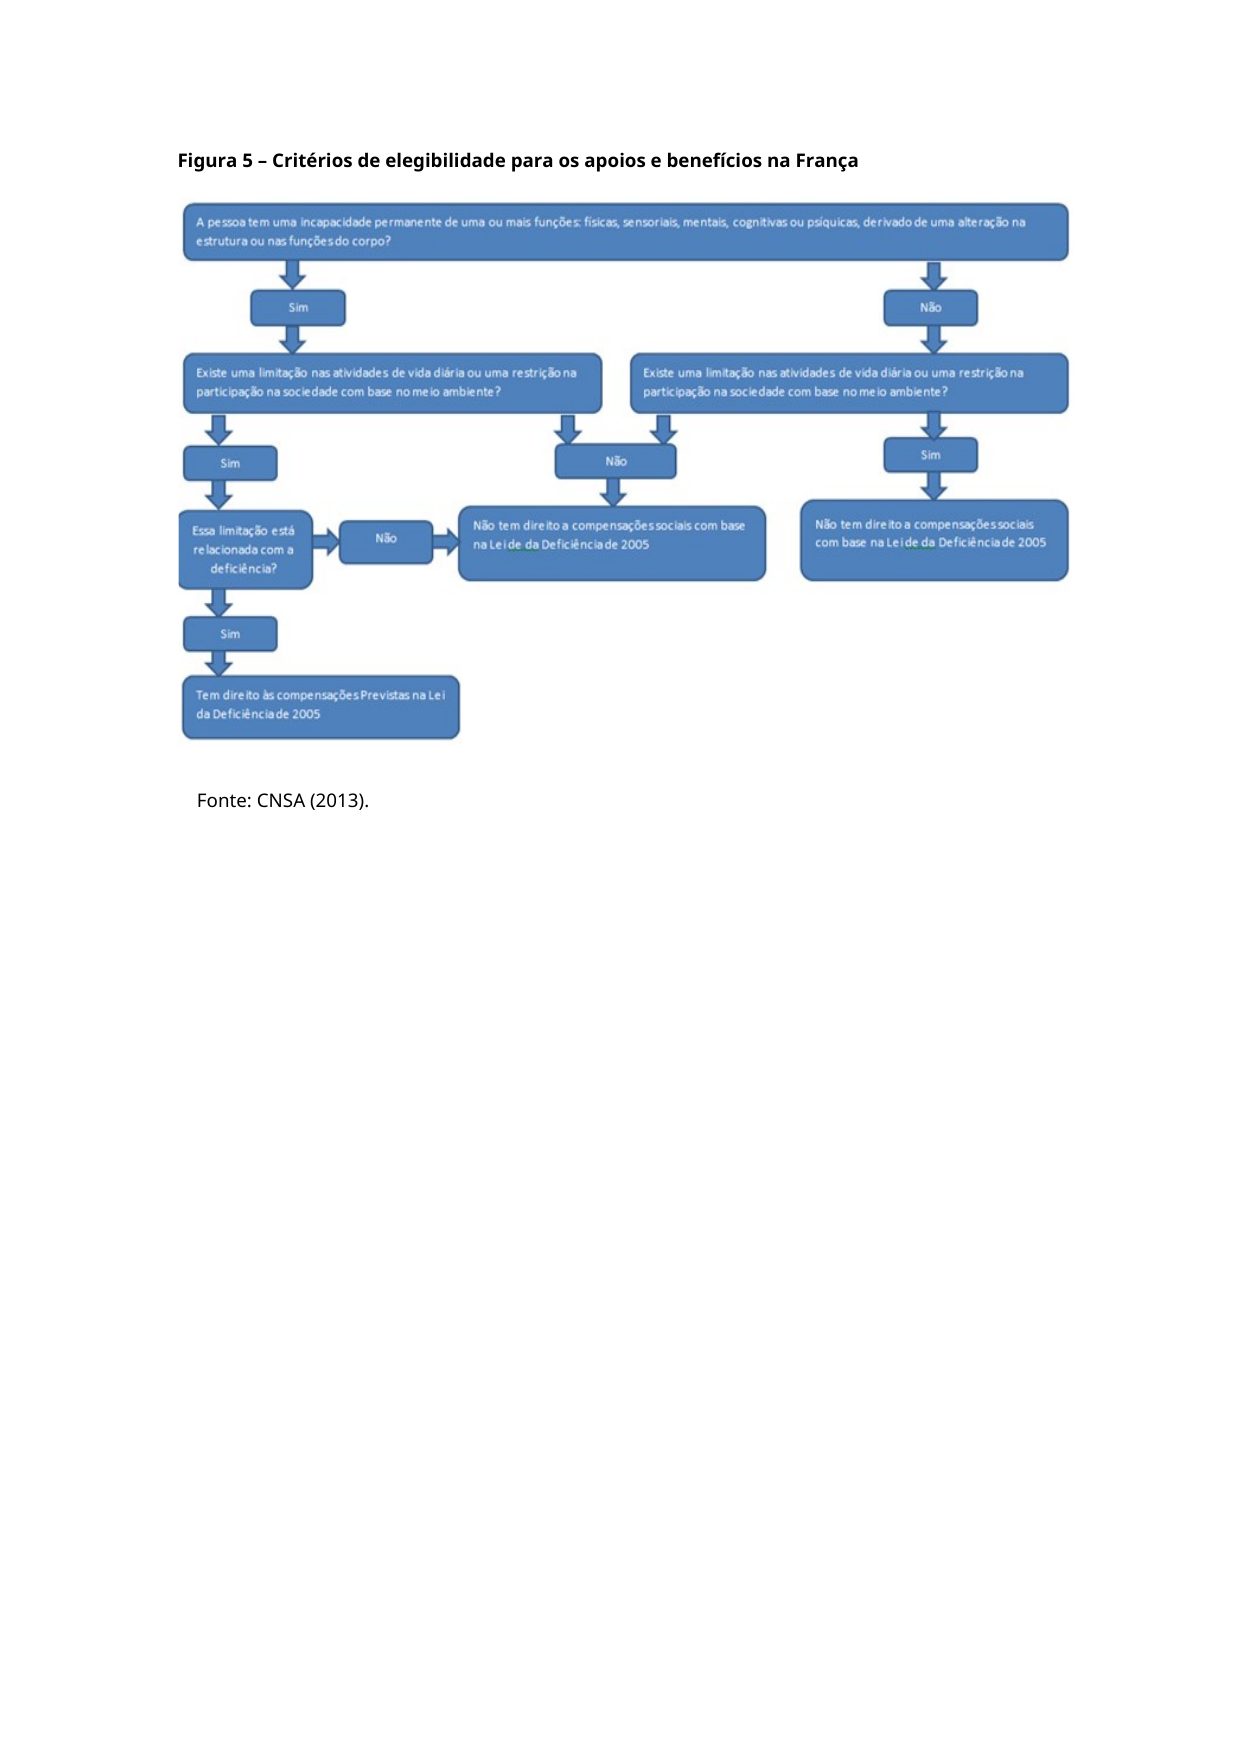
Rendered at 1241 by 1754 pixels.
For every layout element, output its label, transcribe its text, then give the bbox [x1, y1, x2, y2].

text Fonte: CNSA (2013). [177, 745, 1063, 813]
text Figura 5 – Critérios de elegibilidade para os apoios e benefícios na França [177, 148, 1063, 173]
picture [177, 197, 1073, 745]
